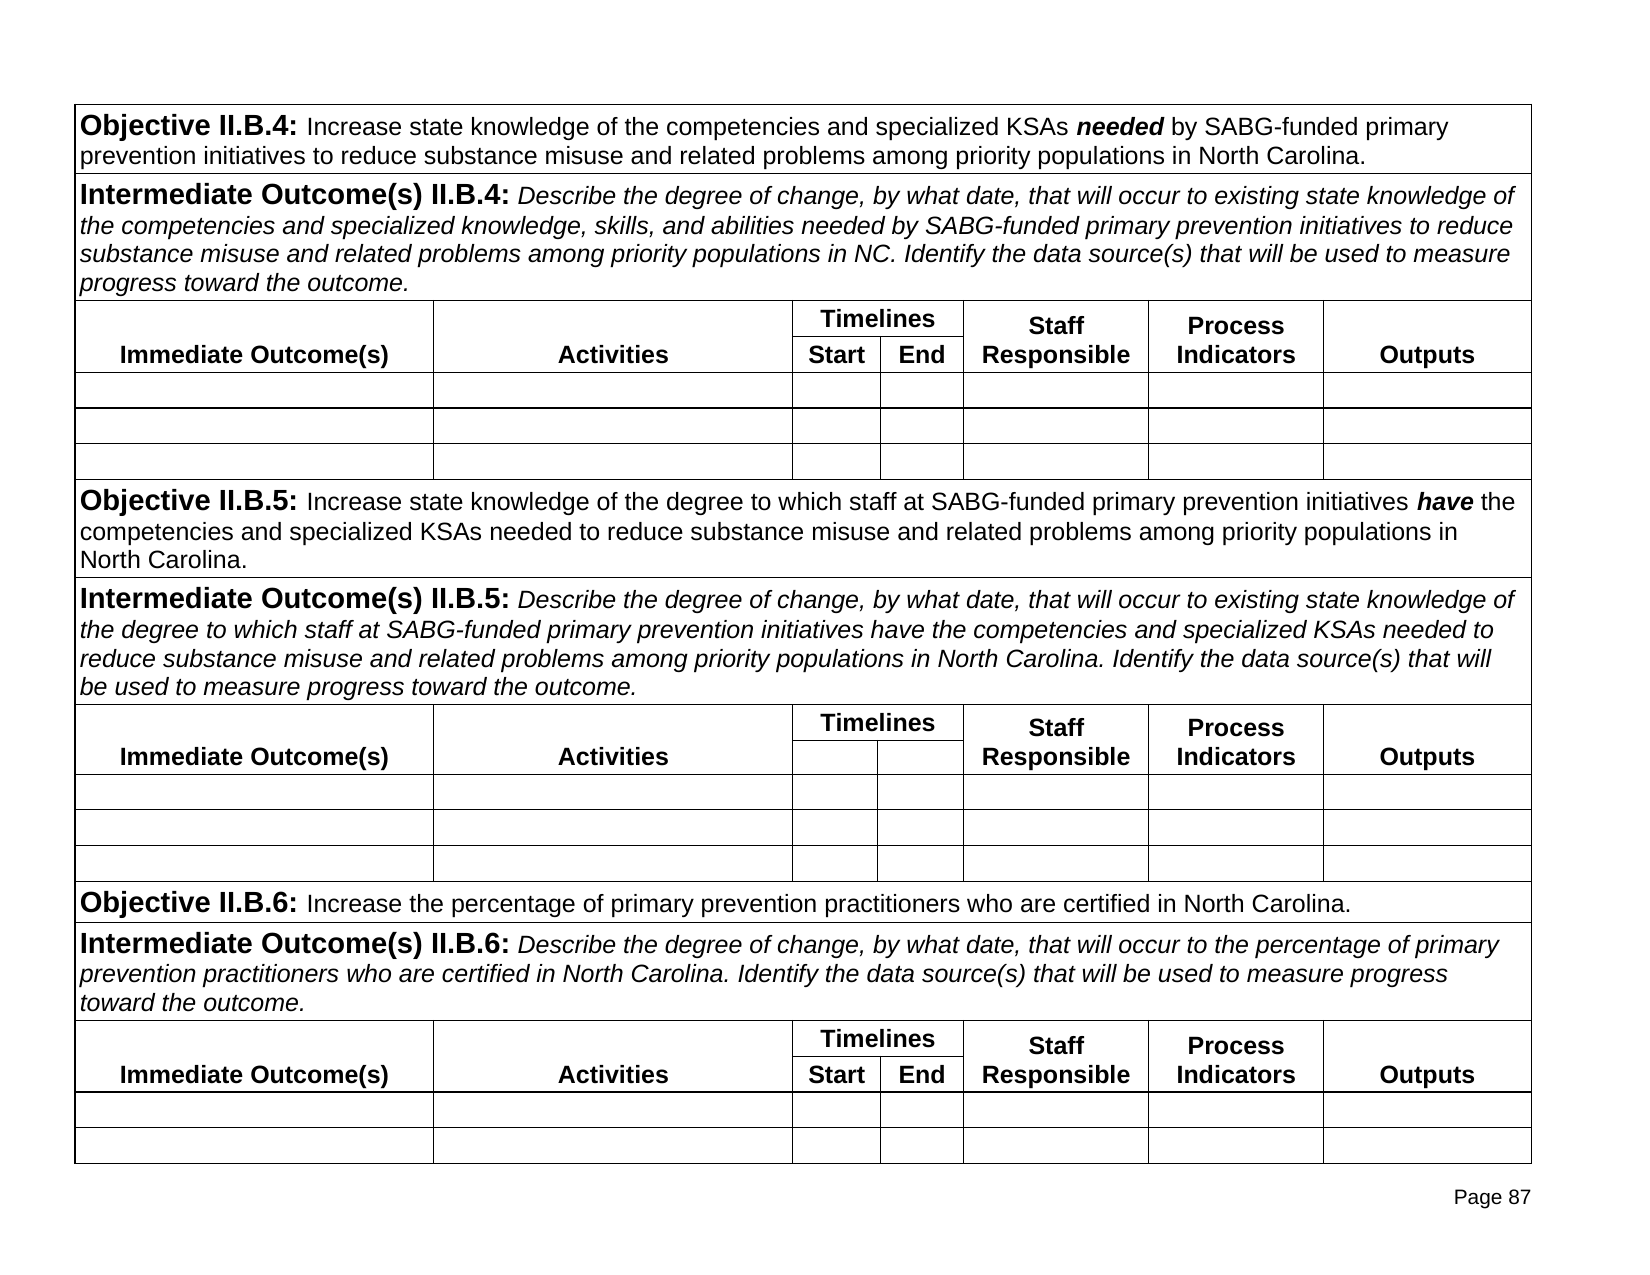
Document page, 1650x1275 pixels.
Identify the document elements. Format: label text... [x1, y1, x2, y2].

table_cell [878, 846, 963, 881]
table_cell [793, 810, 877, 845]
table_cell [793, 1128, 880, 1163]
table_cell [793, 846, 877, 881]
table_cell [1324, 1128, 1531, 1163]
table_cell [434, 373, 792, 407]
table_cell [434, 775, 792, 809]
table_cell Intermediate Outcome(s) II.B.5: Describe the degree of change, by what date, that will occur to existing state knowledge of the degree to which staff at SABG-funded primary prevention initiatives have the competencies and specialized KSAs needed to reduce substance misuse and related problems among priority populations in North Carolina. Identify the data source(s) that will be used to measure progress toward the outcome. [76, 578, 1531, 704]
table_cell [434, 409, 792, 443]
table_cell [1149, 409, 1323, 443]
table_cell [76, 373, 433, 407]
table_cell [881, 444, 963, 479]
table_cell Staff Responsible [964, 1021, 1148, 1091]
table_cell [964, 1093, 1148, 1127]
table_cell [793, 1093, 880, 1127]
table_cell [1324, 444, 1531, 479]
table_cell Process Indicators [1149, 301, 1323, 372]
table_cell [1149, 373, 1323, 407]
table_cell Outputs [1324, 1021, 1531, 1091]
table_cell [76, 1128, 433, 1163]
table_cell Immediate Outcome(s) [76, 705, 433, 773]
table_cell Activities [434, 301, 792, 372]
table_cell Process Indicators [1149, 705, 1323, 773]
table_cell Staff Responsible [964, 301, 1148, 372]
table_cell [964, 775, 1148, 809]
table_cell Immediate Outcome(s) [76, 301, 433, 372]
table_cell [1149, 1128, 1323, 1163]
table_cell Activities [434, 705, 792, 773]
table_cell [1149, 810, 1323, 845]
table_cell [878, 741, 963, 773]
table_cell [793, 373, 880, 407]
table_cell Timelines [793, 705, 963, 740]
table_cell Objective II.B.6: Increase the percentage of primary prevention practitioners who are certified in North Carolina. [76, 882, 1531, 922]
table_cell Process Indicators [1149, 1021, 1323, 1091]
table_cell Objective II.B.4: Increase state knowledge of the competencies and specialized KSAs needed by SABG-funded primary prevention initiatives to reduce substance misuse and related problems among priority populations in North Carolina. [76, 105, 1531, 173]
table_cell [76, 775, 433, 809]
table_cell End [881, 337, 963, 372]
table_cell Immediate Outcome(s) [76, 1021, 433, 1091]
table_cell [1324, 810, 1531, 845]
table_cell [793, 409, 880, 443]
table_cell [881, 1128, 963, 1163]
table_cell Objective II.B.5: Increase state knowledge of the degree to which staff at SABG-funded primary prevention initiatives have the competencies and specialized KSAs needed to reduce substance misuse and related problems among priority populations in North Carolina. [76, 480, 1531, 577]
table_cell [1324, 775, 1531, 809]
table_cell [881, 373, 963, 407]
table_cell End [881, 1057, 963, 1091]
table_cell [881, 1093, 963, 1127]
table_cell [793, 775, 877, 809]
table_cell [878, 810, 963, 845]
table_cell Intermediate Outcome(s) II.B.4: Describe the degree of change, by what date, that will occur to existing state knowledge of the competencies and specialized knowledge, skills, and abilities needed by SABG-funded primary prevention initiatives to reduce substance misuse and related problems among priority populations in NC. Identify the data source(s) that will be used to measure progress toward the outcome. [76, 174, 1531, 300]
table_cell [76, 444, 433, 479]
table_cell [964, 444, 1148, 479]
table_cell [1324, 409, 1531, 443]
table_cell Timelines [793, 301, 963, 336]
table_cell [964, 810, 1148, 845]
table_cell [878, 775, 963, 809]
table_cell Outputs [1324, 301, 1531, 372]
table_cell [793, 741, 877, 773]
table_cell [1149, 775, 1323, 809]
table_cell Start [793, 337, 880, 372]
table_cell [1149, 444, 1323, 479]
table_cell Timelines [793, 1021, 963, 1056]
table_cell [76, 409, 433, 443]
table_cell Outputs [1324, 705, 1531, 773]
table_cell [964, 1128, 1148, 1163]
table_cell [1149, 1093, 1323, 1127]
table_cell [964, 409, 1148, 443]
table_cell [1324, 373, 1531, 407]
table_cell [1324, 1093, 1531, 1127]
table_cell Start [793, 1057, 880, 1091]
table_cell [434, 846, 792, 881]
table_cell [1324, 846, 1531, 881]
table_cell [434, 1093, 792, 1127]
table_cell Intermediate Outcome(s) II.B.6: Describe the degree of change, by what date, that will occur to the percentage of primary prevention practitioners who are certified in North Carolina. Identify the data source(s) that will be used to measure progress toward the outcome. [76, 923, 1531, 1020]
table_cell [434, 444, 792, 479]
table_cell [434, 1128, 792, 1163]
table_cell Activities [434, 1021, 792, 1091]
table_cell [1149, 846, 1323, 881]
table_cell [964, 373, 1148, 407]
table_cell [76, 810, 433, 845]
table_cell [881, 409, 963, 443]
table_cell Staff Responsible [964, 705, 1148, 773]
table_cell [793, 444, 880, 479]
table_cell [434, 810, 792, 845]
table_cell [76, 1093, 433, 1127]
table_cell [964, 846, 1148, 881]
table_cell [76, 846, 433, 881]
